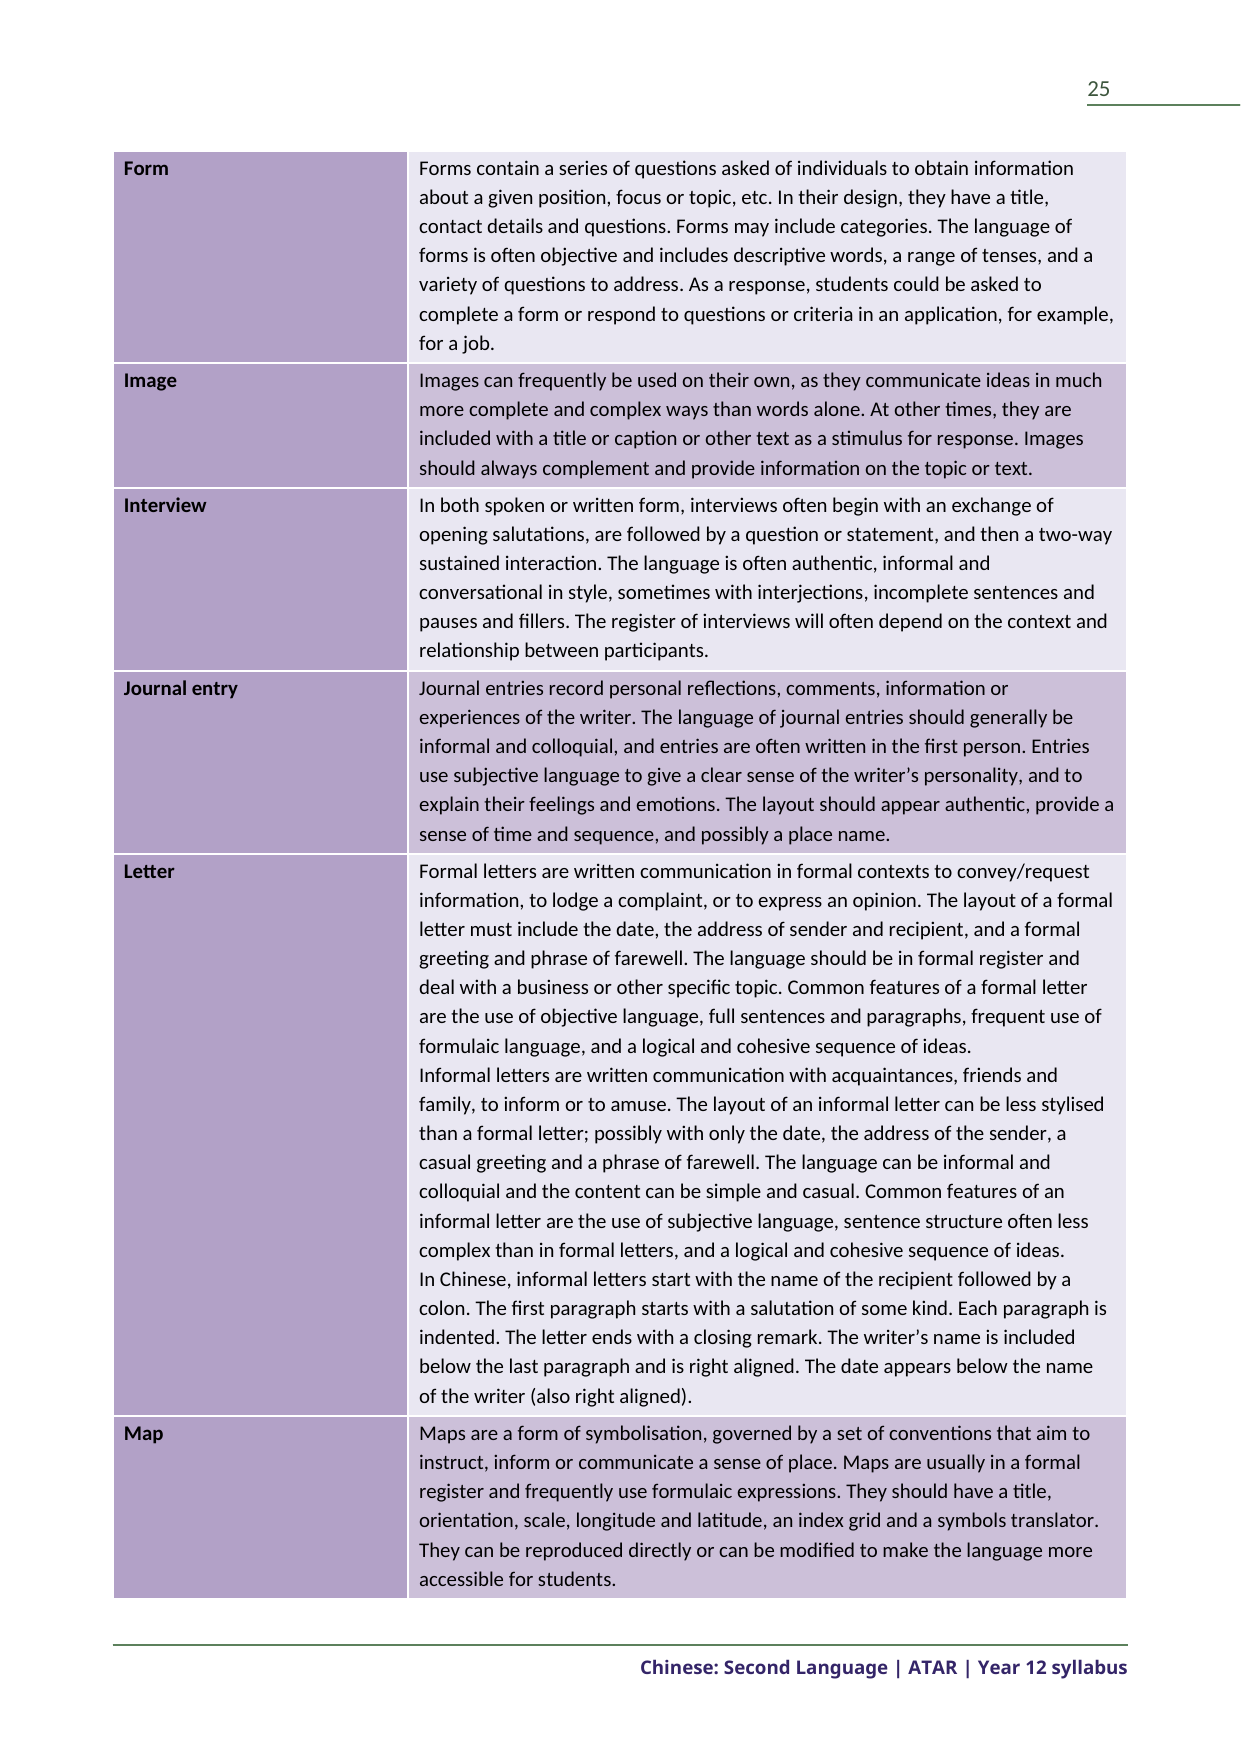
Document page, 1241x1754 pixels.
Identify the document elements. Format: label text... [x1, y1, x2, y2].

table_cell Map [114, 1417, 407, 1598]
table_cell Journal entries record personal reflections, comments, information or experiences of the writer. The language of journal entries should generally be informal and colloquial, and entries are often written in the first person. Entries use subjective language to give a clear sense of the writer’s personality, and to explain their feelings and emotions. The layout should appear authentic, provide a sense of time and sequence, and possibly a place name. [409, 672, 1126, 853]
table_cell Image [114, 364, 407, 487]
table_cell Maps are a form of symbolisation, governed by a set of conventions that aim to instruct, inform or communicate a sense of place. Maps are usually in a formal register and frequently use formulaic expressions. They should have a title, orientation, scale, longitude and latitude, an index grid and a symbols translator. They can be reproduced directly or can be modified to make the language more accessible for students. [409, 1417, 1126, 1598]
table_cell Letter [114, 855, 407, 1415]
table_header Forms contain a series of questions asked of individuals to obtain information about a given position, focus or topic, etc. In their design, they have a title, contact details and questions. Forms may include categories. The language of forms is often objective and includes descriptive words, a range of tenses, and a variety of questions to address. As a response, students could be asked to complete a form or respond to questions or criteria in an application, for example, for a job. [409, 152, 1126, 362]
table_cell Images can frequently be used on their own, as they communicate ideas in much more complete and complex ways than words alone. At other times, they are included with a title or caption or other text as a stimulus for response. Images should always complement and provide information on the topic or text. [409, 364, 1126, 487]
table_header Form [114, 152, 407, 362]
table_cell Formal letters are written communication in formal contexts to convey/request information, to lodge a complaint, or to express an opinion. The layout of a formal letter must include the date, the address of sender and recipient, and a formal greeting and phrase of farewell. The language should be in formal register and deal with a business or other specific topic. Common features of a formal letter are the use of objective language, full sentences and paragraphs, frequent use of formulaic language, and a logical and cohesive sequence of ideas. Informal letters are written communication with acquaintances, friends and family, to inform or to amuse. The layout of an informal letter can be less stylised than a formal letter; possibly with only the date, the address of the sender, a casual greeting and a phrase of farewell. The language can be informal and colloquial and the content can be simple and casual. Common features of an informal letter are the use of subjective language, sentence structure often less complex than in formal letters, and a logical and cohesive sequence of ideas. In Chinese, informal letters start with the name of the recipient followed by a colon. The first paragraph starts with a salutation of some kind. Each paragraph is indented. The letter ends with a closing remark. The writer’s name is included below the last paragraph and is right aligned. The date appears below the name of the writer (also right aligned). [409, 855, 1126, 1415]
table_cell Interview [114, 489, 407, 670]
table_cell In both spoken or written form, interviews often begin with an exchange of opening salutations, are followed by a question or statement, and then a two-way sustained interaction. The language is often authentic, informal and conversational in style, sometimes with interjections, incomplete sentences and pauses and fillers. The register of interviews will often depend on the context and relationship between participants. [409, 489, 1126, 670]
table_cell Journal entry [114, 672, 407, 853]
